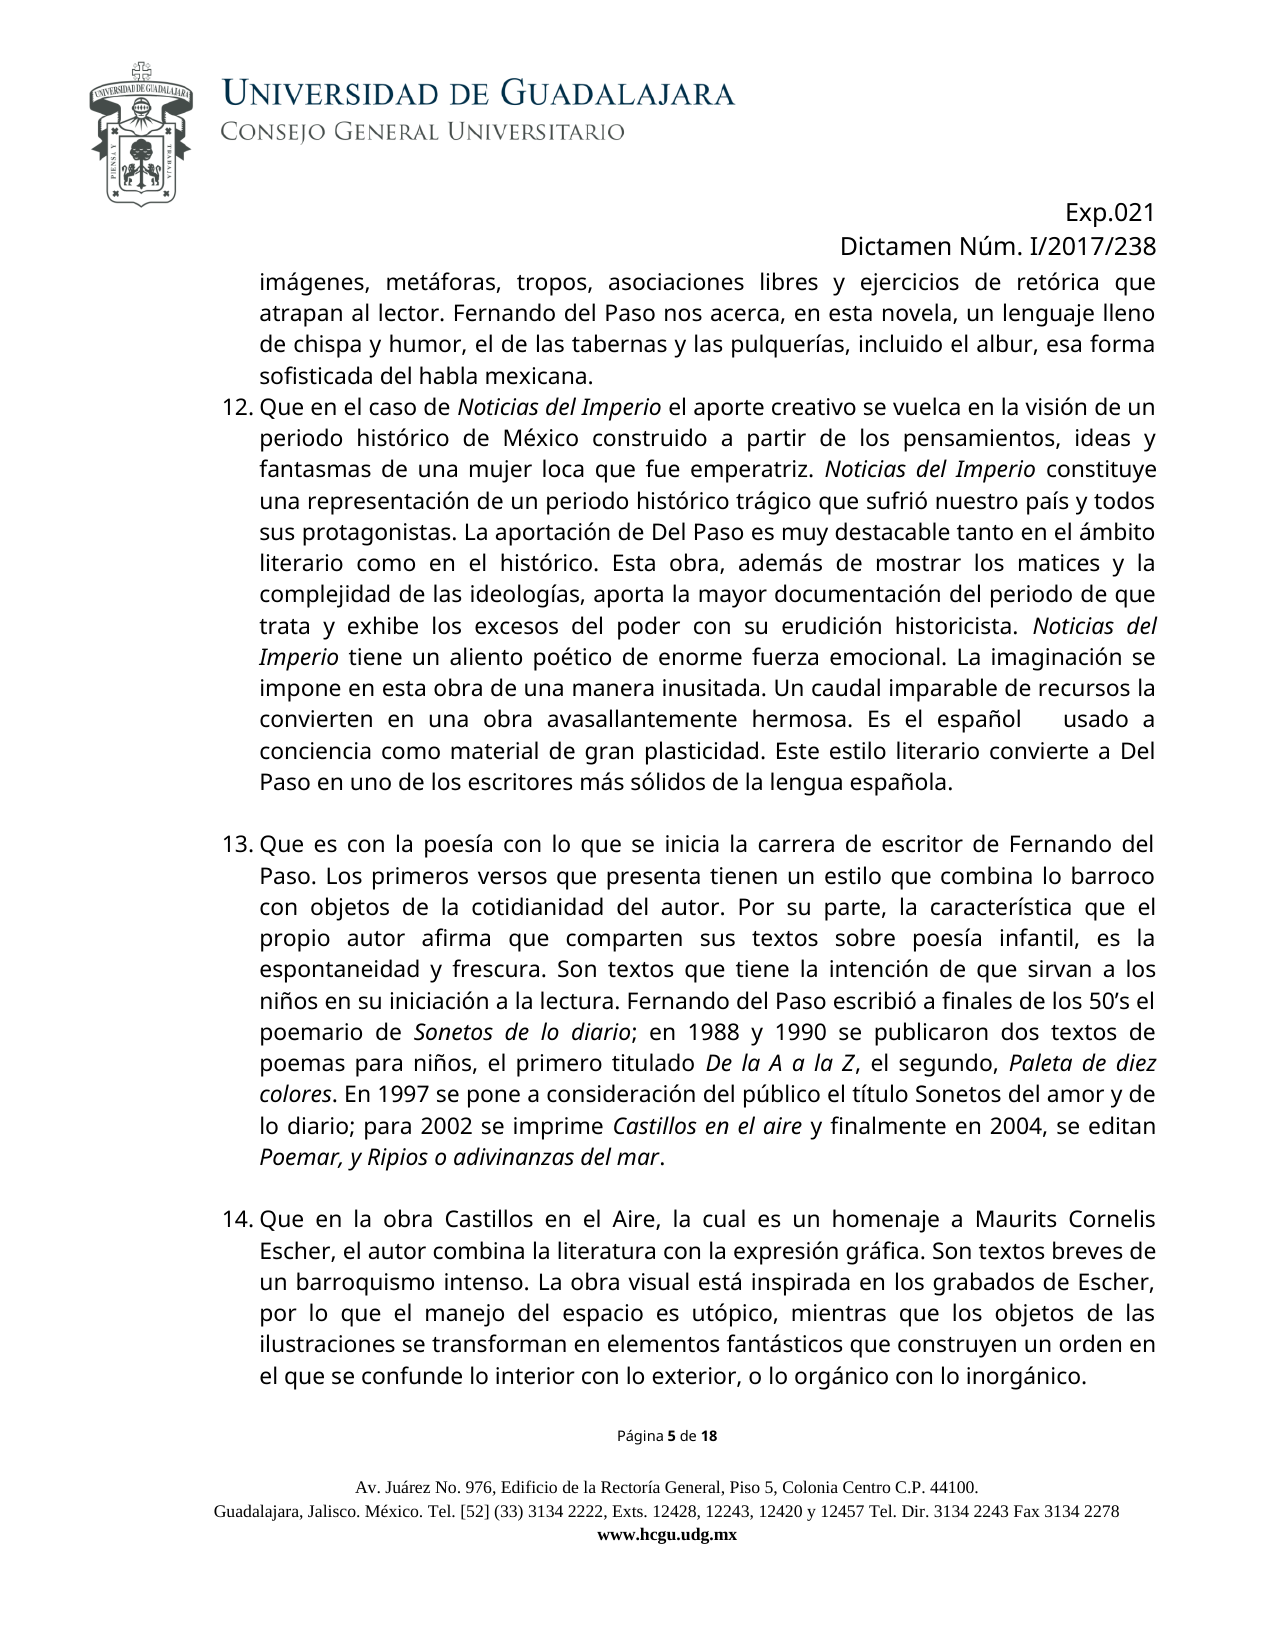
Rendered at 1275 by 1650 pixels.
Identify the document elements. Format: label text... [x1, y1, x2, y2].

list Que es con la poesía con lo que se inicia la carrera de escritor de Fernando del Paso. Los primeros versos que presenta tienen un estilo que combina lo barroco con objetos de la cotidianidad del autor. Por su parte, la característica que el propio autor afirma que comparten sus textos sobre poesía infantil, es la espontaneidad y frescura. Son textos que tiene la intención de que sirvan a los niños en su iniciación a la lectura. Fernando del Paso escribió a finales de los 50’s el poemario de Sonetos de lo diario; en 1988 y 1990 se publicaron dos textos de poemas para niños, el primero titulado De la A a la Z, el segundo, Paleta de diez colores. En 1997 se pone a consideración del público el título Sonetos del amor y de lo diario; para 2002 se imprime Castillos en el aire y finalmente en 2004, se editan Poemar, y Ripios o adivinanzas del mar. [222, 828, 1157, 1172]
list Que en la obra Castillos en el Aire, la cual es un homenaje a Maurits Cornelis Escher, el autor combina la literatura con la expresión gráfica. Son textos breves de un barroquismo intenso. La obra visual está inspirada en los grabados de Escher, por lo que el manejo del espacio es utópico, mientras que los objetos de las ilustraciones se transforman en elementos fantásticos que construyen un orden en el que se confunde lo interior con lo exterior, o lo orgánico con lo inorgánico. [222, 1203, 1157, 1391]
picture [1, 1, 1274, 268]
list Que en el caso de Noticias del Imperio el aporte creativo se vuelca en la visión de un periodo histórico de México construido a partir de los pensamientos, ideas y fantasmas de una mujer loca que fue emperatriz. Noticias del Imperio constituye una representación de un periodo histórico trágico que sufrió nuestro país y todos sus protagonistas. La aportación de Del Paso es muy destacable tanto en el ámbito literario como en el histórico. Esta obra, además de mostrar los matices y la complejidad de las ideologías, aporta la mayor documentación del periodo de que trata y exhibe los excesos del poder con su erudición historicista. Noticias del Imperio tiene un aliento poético de enorme fuerza emocional. La imaginación se impone en esta obra de una manera inusitada. Un caudal imparable de recursos la convierten en una obra avasallantemente hermosa. Es el español usado a conciencia como material de gran plasticidad. Este estilo literario convierte a Del Paso en uno de los escritores más sólidos de la lengua española. [222, 391, 1157, 797]
